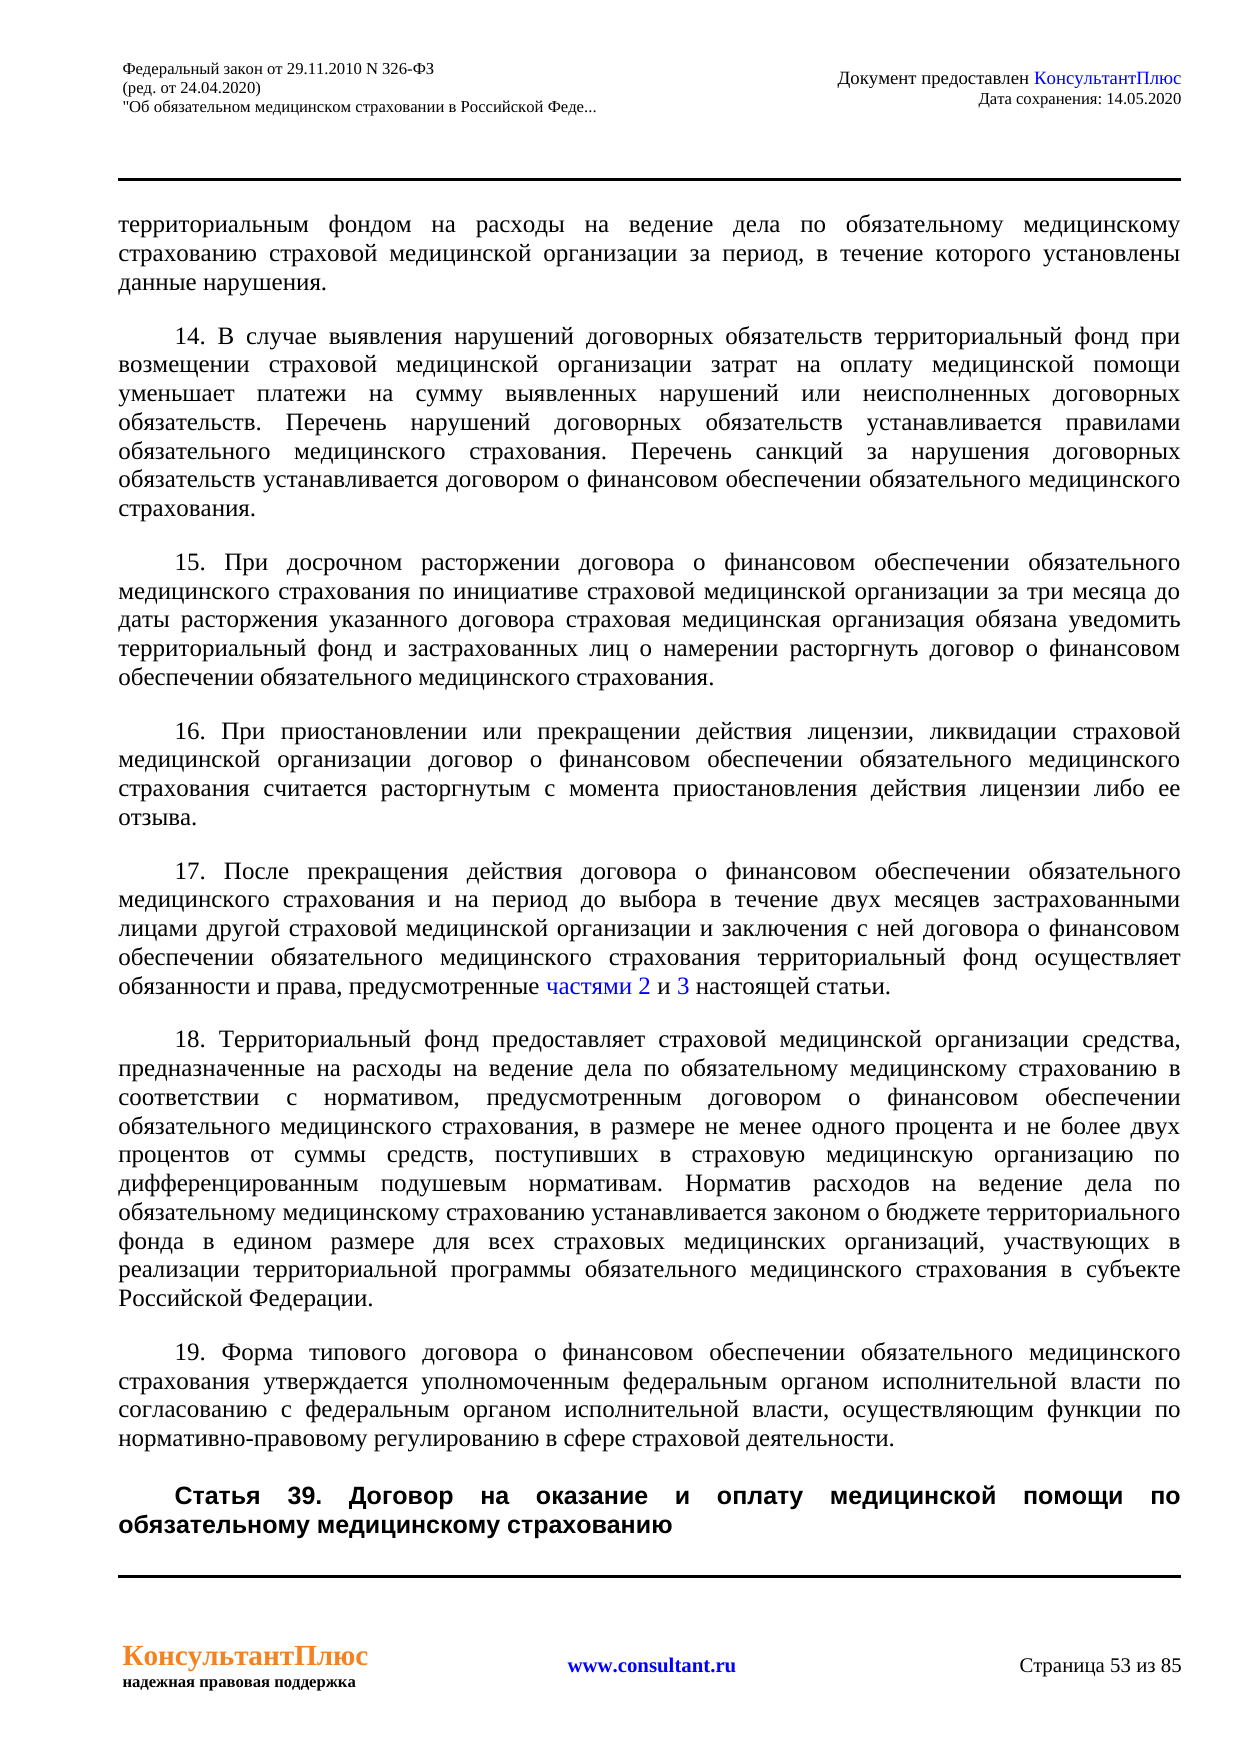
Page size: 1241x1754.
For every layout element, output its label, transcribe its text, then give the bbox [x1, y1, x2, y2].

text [118, 209, 1181, 296]
text 16. При приостановлении или прекращении действия лицензии, ликвидации страховой медицинской организации договор о финансовом обеспечении обязательного медицинского страхования считается расторгнутым с момента приостановления действия лицензии либо ее отзыва. [118, 716, 1181, 831]
text 19. Форма типового договора о финансовом обеспечении обязательного медицинского страхования утверждается уполномоченным федеральным органом исполнительной власти по согласованию с федеральным органом исполнительной власти, осуществляющим функции по нормативно-правовому регулированию в сфере страховой деятельности. [118, 1337, 1181, 1452]
title Статья 39. Договор на оказание и оплату медицинской помощи по обязательному медицинскому страхованию [118, 1481, 1181, 1538]
text 15. При досрочном расторжении договора о финансовом обеспечении обязательного медицинского страхования по инициативе страховой медицинской организации за три месяца до даты расторжения указанного договора страховая медицинская организация обязана уведомить территориальный фонд и застрахованных лиц о намерении расторгнуть договор о финансовом обеспечении обязательного медицинского страхования. [118, 547, 1181, 691]
text 18. Территориальный фонд предоставляет страховой медицинской организации средства, предназначенные на расходы на ведение дела по обязательному медицинскому страхованию в соответствии с нормативом, предусмотренным договором о финансовом обеспечении обязательного медицинского страхования, в размере не менее одного процента и не более двух процентов от суммы средств, поступивших в страховую медицинскую организацию по дифференцированным подушевым нормативам. Норматив расходов на ведение дела по обязательному медицинскому страхованию устанавливается законом о бюджете территориального фонда в едином размере для всех страховых медицинских организаций, участвующих в реализации территориальной программы обязательного медицинского страхования в субъекте Российской Федерации. [118, 1024, 1181, 1312]
text 17. После прекращения действия договора о финансовом обеспечении обязательного медицинского страхования и на период до выбора в течение двух месяцев застрахованными лицами другой страховой медицинской организации и заключения с ней договора о финансовом обеспечении обязательного медицинского страхования территориальный фонд осуществляет обязанности и права, предусмотренные частями 2 и 3 настоящей статьи. [118, 856, 1181, 999]
text 14. В случае выявления нарушений договорных обязательств территориальный фонд при возмещении страховой медицинской организации затрат на оплату медицинской помощи уменьшает платежи на сумму выявленных нарушений или неисполненных договорных обязательств. Перечень нарушений договорных обязательств устанавливается правилами обязательного медицинского страхования. Перечень санкций за нарушения договорных обязательств устанавливается договором о финансовом обеспечении обязательного медицинского страхования. [118, 321, 1181, 522]
